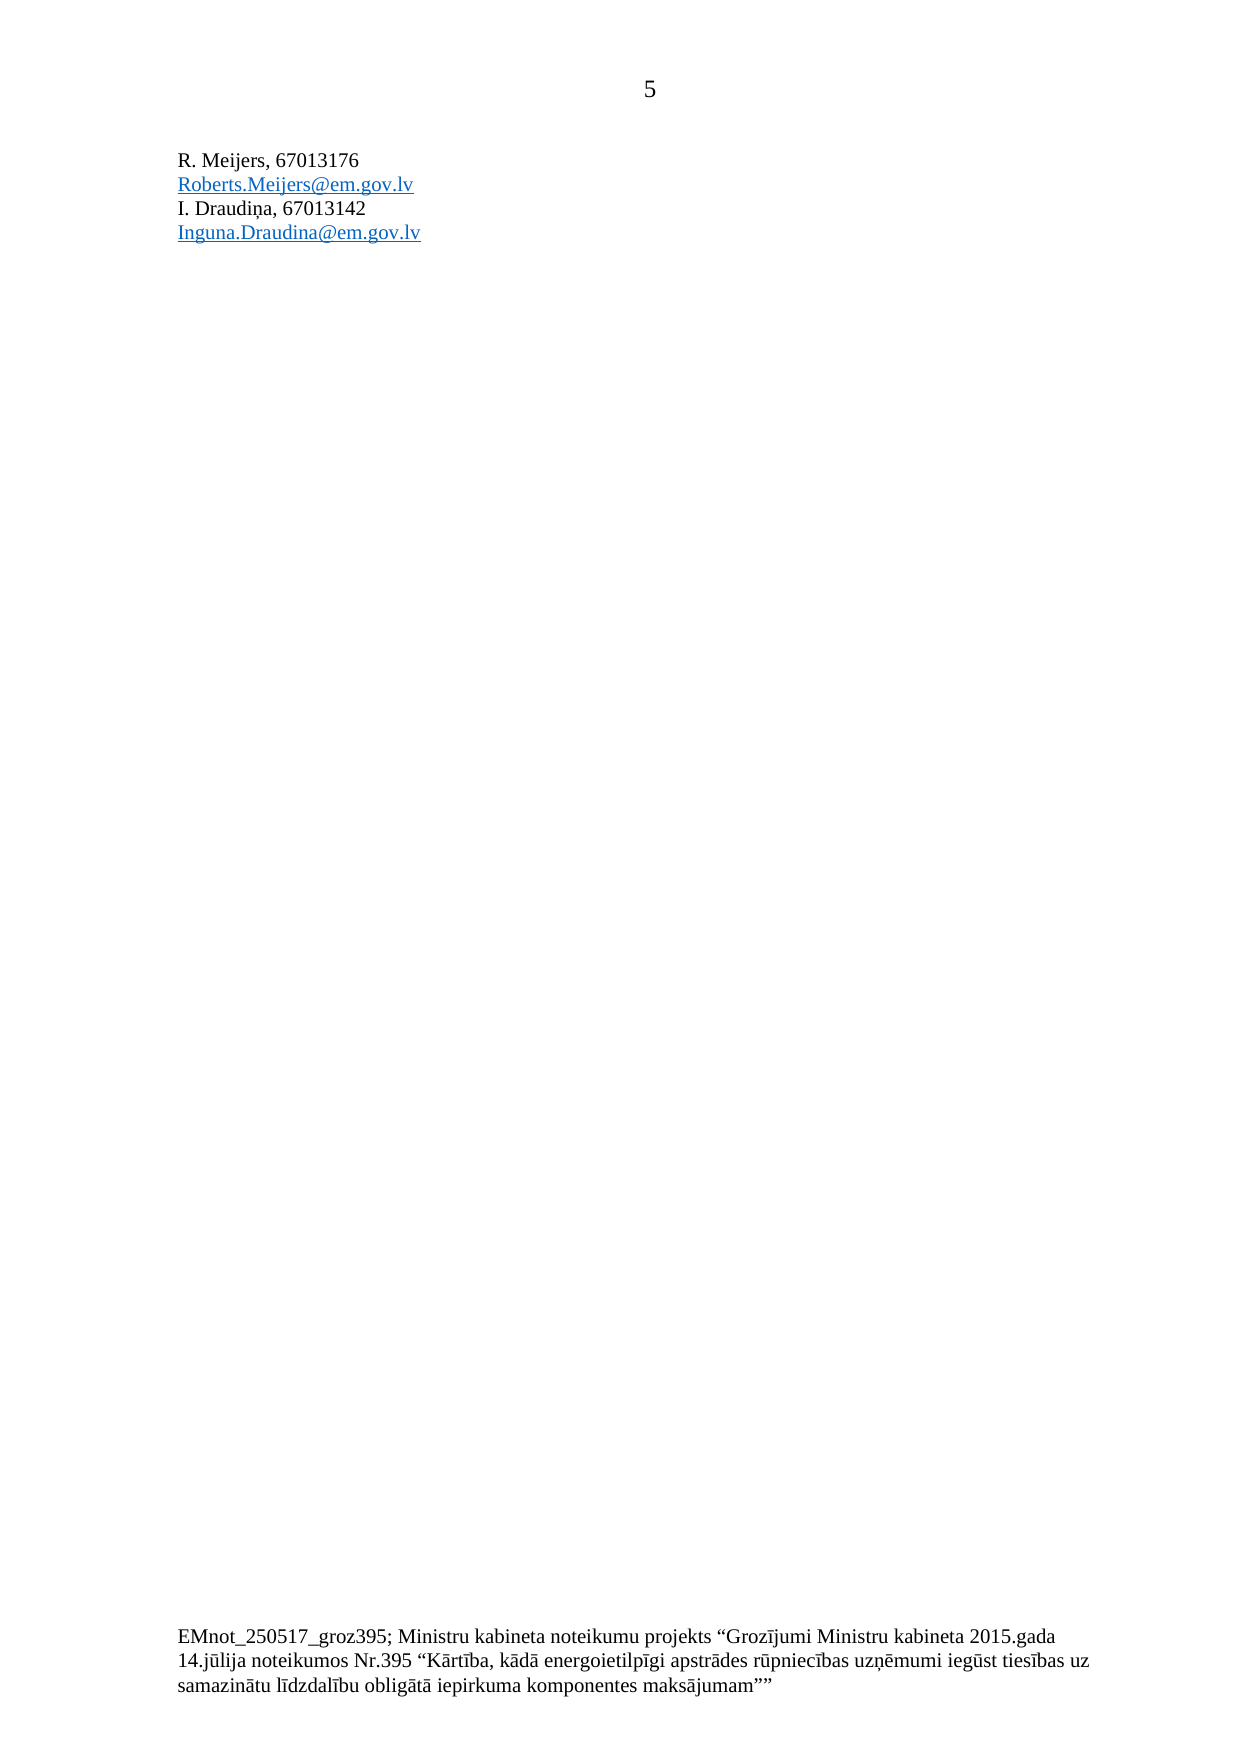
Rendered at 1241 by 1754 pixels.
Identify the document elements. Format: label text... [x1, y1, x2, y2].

text R. Meijers, 67013176 [177, 148, 1122, 172]
text Roberts.Meijers@em.gov.lv [177, 172, 1122, 196]
text I. Draudiņa, 67013142 [177, 196, 1122, 220]
text Inguna.Draudina@em.gov.lv [177, 220, 1122, 244]
